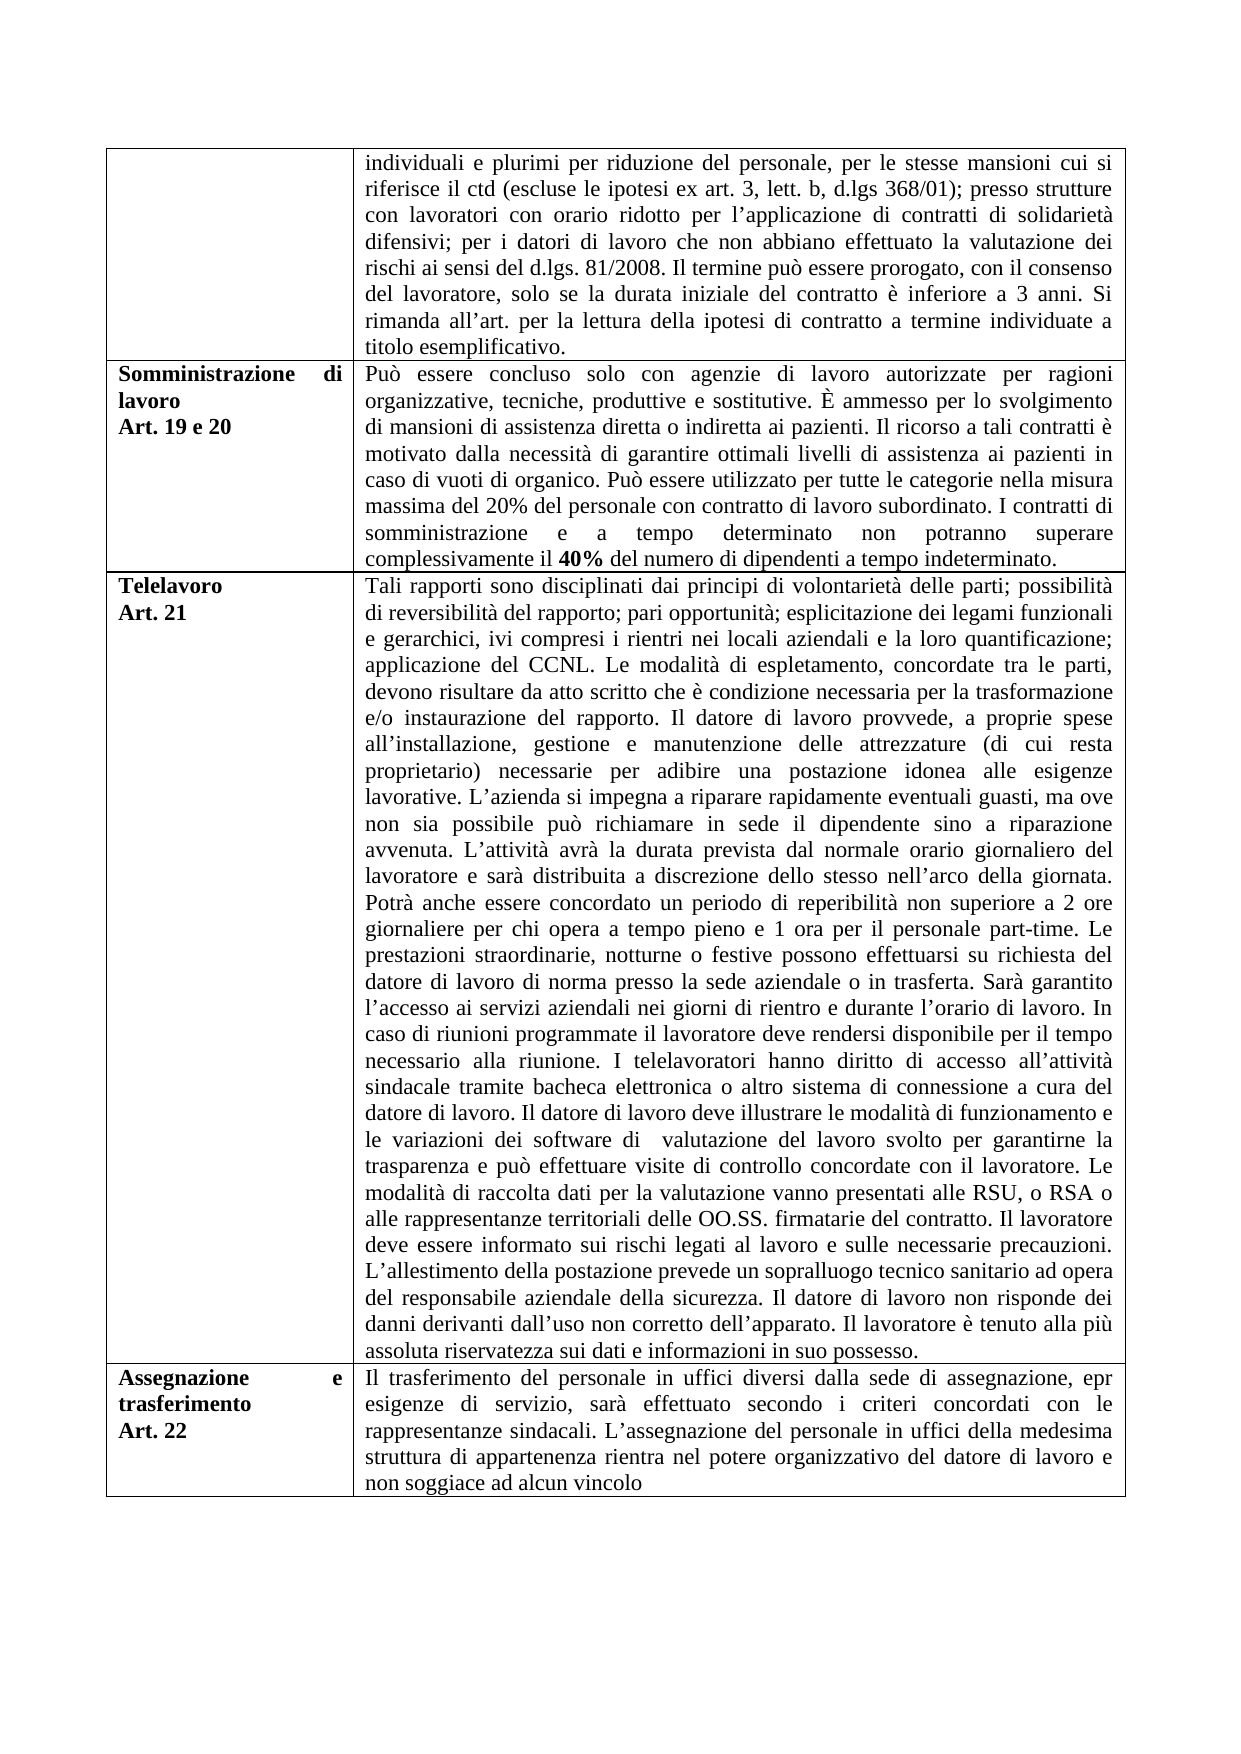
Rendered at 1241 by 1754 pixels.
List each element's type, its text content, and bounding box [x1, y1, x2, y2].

table_cell Può essere concluso solo con agenzie di lavoro autorizzate per ragioni organizzative, tecniche, produttive e sostitutive. È ammesso per lo svolgimento di mansioni di assistenza diretta o indiretta ai pazienti. Il ricorso a tali contratti è motivato dalla necessità di garantire ottimali livelli di assistenza ai pazienti in caso di vuoti di organico. Può essere utilizzato per tutte le categorie nella misura massima del 20% del personale con contratto di lavoro subordinato. I contratti di somministrazione e a tempo determinato non potranno superare complessivamente il 40% del numero di dipendenti a tempo indeterminato. [354, 361, 1125, 571]
table_cell Telelavoro Art. 21 [107, 573, 353, 1363]
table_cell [354, 149, 1125, 359]
table_cell Il trasferimento del personale in uffici diversi dalla sede di assegnazione, epr esigenze di servizio, sarà effettuato secondo i criteri concordati con le rappresentanze sindacali. L’assegnazione del personale in uffici della medesima struttura di appartenenza rientra nel potere organizzativo del datore di lavoro e non soggiace ad alcun vincolo [354, 1364, 1125, 1496]
table_cell Assegnazione e trasferimento Art. 22 [107, 1364, 353, 1496]
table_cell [107, 149, 353, 359]
table_cell Tali rapporti sono disciplinati dai principi di volontarietà delle parti; possibilità di reversibilità del rapporto; pari opportunità; esplicitazione dei legami funzionali e gerarchici, ivi compresi i rientri nei locali aziendali e la loro quantificazione; applicazione del CCNL. Le modalità di espletamento, concordate tra le parti, devono risultare da atto scritto che è condizione necessaria per la trasformazione e/o instaurazione del rapporto. Il datore di lavoro provvede, a proprie spese all’installazione, gestione e manutenzione delle attrezzature (di cui resta proprietario) necessarie per adibire una postazione idonea alle esigenze lavorative. L’azienda si impegna a riparare rapidamente eventuali guasti, ma ove non sia possibile può richiamare in sede il dipendente sino a riparazione avvenuta. L’attività avrà la durata prevista dal normale orario giornaliero del lavoratore e sarà distribuita a discrezione dello stesso nell’arco della giornata. Potrà anche essere concordato un periodo di reperibilità non superiore a 2 ore giornaliere per chi opera a tempo pieno e 1 ora per il personale part-time. Le prestazioni straordinarie, notturne o festive possono effettuarsi su richiesta del datore di lavoro di norma presso la sede aziendale o in trasferta. Sarà garantito l’accesso ai servizi aziendali nei giorni di rientro e durante l’orario di lavoro. In caso di riunioni programmate il lavoratore deve rendersi disponibile per il tempo necessario alla riunione. I telelavoratori hanno diritto di accesso all’attività sindacale tramite bacheca elettronica o altro sistema di connessione a cura del datore di lavoro. Il datore di lavoro deve illustrare le modalità di funzionamento e le variazioni dei software di valutazione del lavoro svolto per garantirne la trasparenza e può effettuare visite di controllo concordate con il lavoratore. Le modalità di raccolta dati per la valutazione vanno presentati alle RSU, o RSA o alle rappresentanze territoriali delle OO.SS. firmatarie del contratto. Il lavoratore deve essere informato sui rischi legati al lavoro e sulle necessarie precauzioni. L’allestimento della postazione prevede un sopralluogo tecnico sanitario ad opera del responsabile aziendale della sicurezza. Il datore di lavoro non risponde dei danni derivanti dall’uso non corretto dell’apparato. Il lavoratore è tenuto alla più assoluta riservatezza sui dati e informazioni in suo possesso. [354, 573, 1125, 1363]
table_cell Somministrazione di lavoro Art. 19 e 20 [107, 361, 353, 571]
